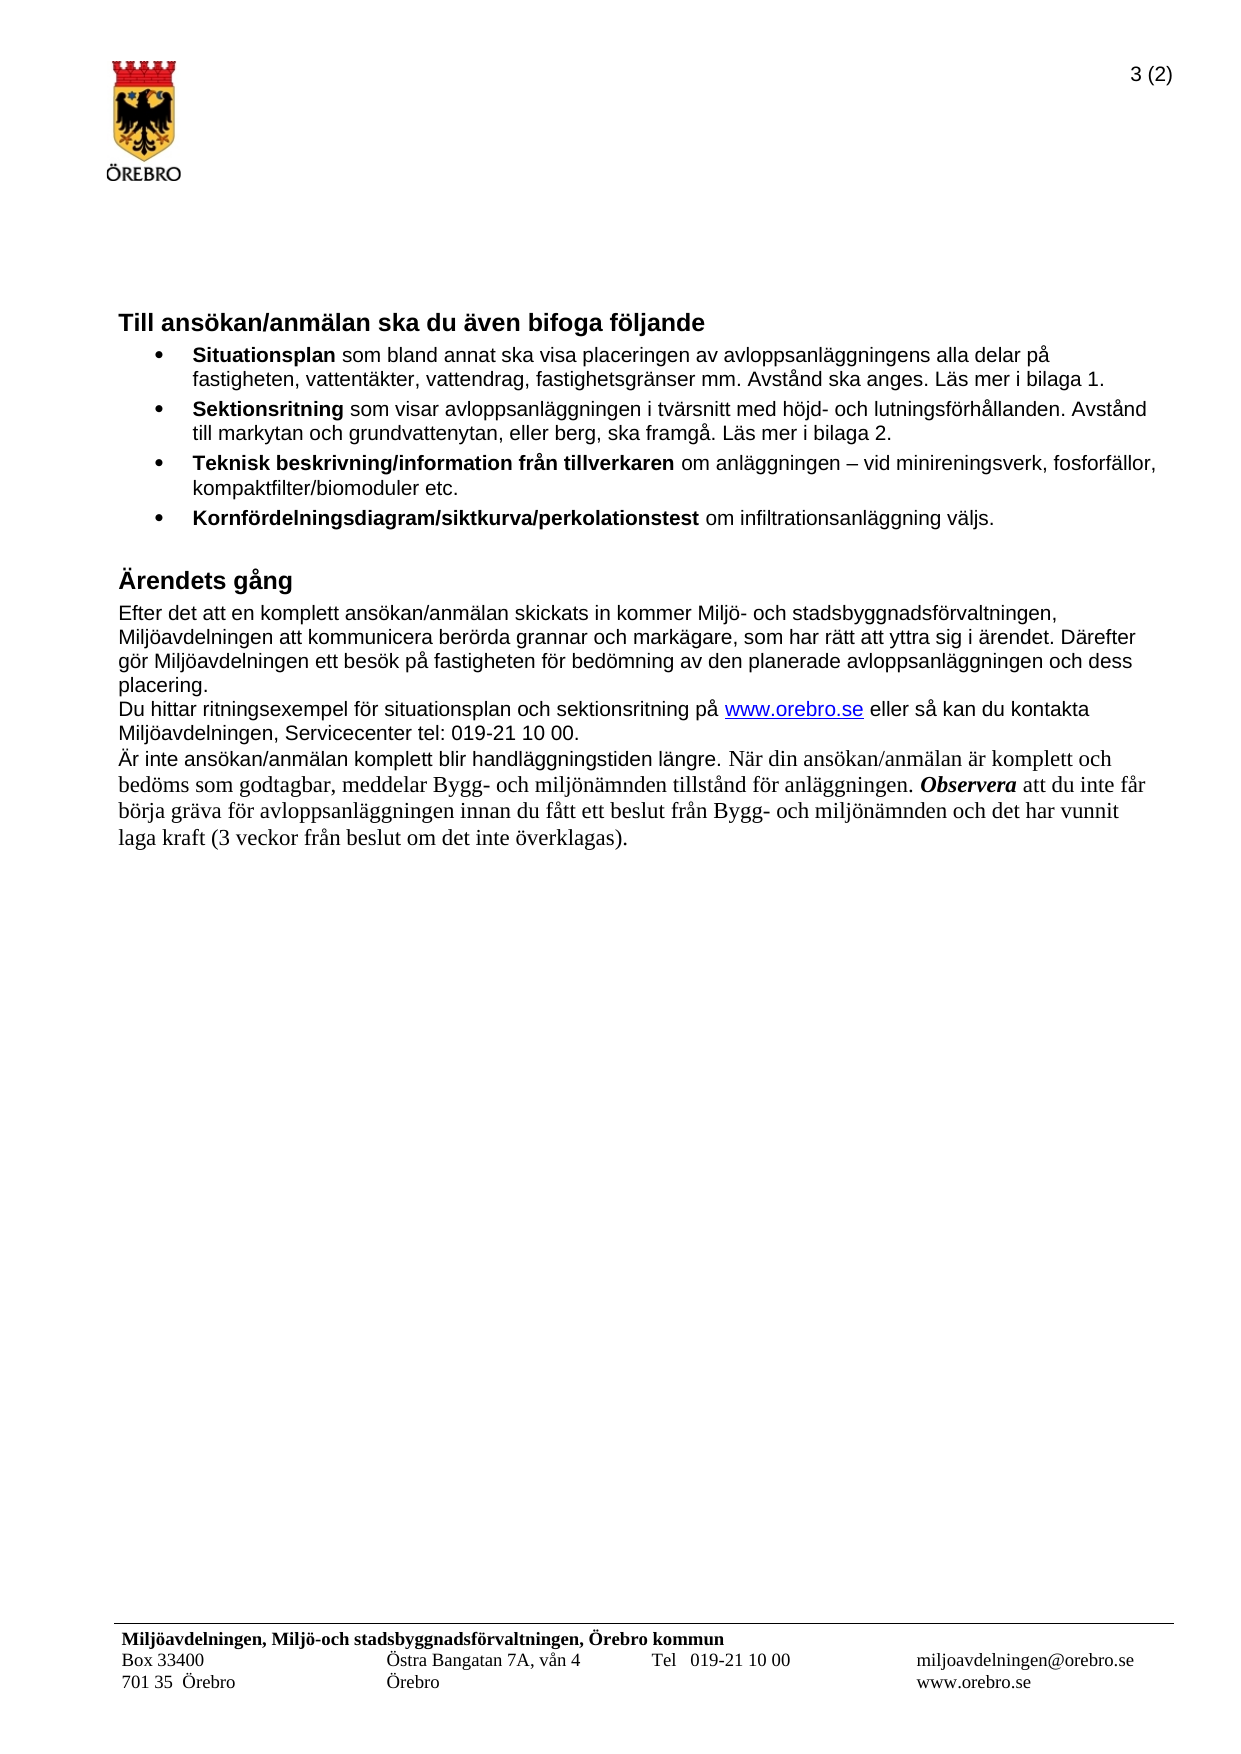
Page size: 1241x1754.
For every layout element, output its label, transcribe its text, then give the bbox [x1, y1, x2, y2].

picture [106, 61, 181, 181]
list Situationsplan som bland annat ska visa placeringen av avloppsanläggningens alla delar på fastigheten, vattentäkter, vattendrag, fastighetsgränser mm. Avstånd ska anges. Läs mer i bilaga 1. [155, 343, 1163, 391]
subtitle Ärendets gång [118, 566, 1163, 595]
list Sektionsritning som visar avloppsanläggningen i tvärsnitt med höjd- och lutningsförhållanden. Avstånd till markytan och grundvattenytan, eller berg, ska framgå. Läs mer i bilaga 2. [155, 397, 1163, 445]
text Efter det att en komplett ansökan/anmälan skickats in kommer Miljö- och stadsbyggnadsförvaltningen, Miljöavdelningen att kommunicera berörda grannar och markägare, som har rätt att yttra sig i ärendet. Därefter gör Miljöavdelningen ett besök på fastigheten för bedömning av den planerade avloppsanläggningen och dess placering. Du hittar ritningsexempel för situationsplan och sektionsritning på www.orebro.se eller så kan du kontakta Miljöavdelningen, Servicecenter tel: 019-21 10 00. Är inte ansökan/anmälan komplett blir handläggningstiden längre. När din ansökan/anmälan är komplett och bedöms som godtagbar, meddelar Bygg- och miljönämnden tillstånd för anläggningen. Observera att du inte får börja gräva för avloppsanläggningen innan du fått ett beslut från Bygg- och miljönämnden och det har vunnit laga kraft (3 veckor från beslut om det inte överklagas). [118, 601, 1163, 850]
subtitle Till ansökan/anmälan ska du även bifoga följande [118, 279, 1163, 336]
subtitle Kornfördelningsdiagram/siktkurva/perkolationstest om infiltrationsanläggning väljs. [155, 506, 1163, 553]
list Teknisk beskrivning/information från tillverkaren om anläggningen – vid minireningsverk, fosforfällor, kompaktfilter/biomoduler etc. [155, 451, 1163, 499]
